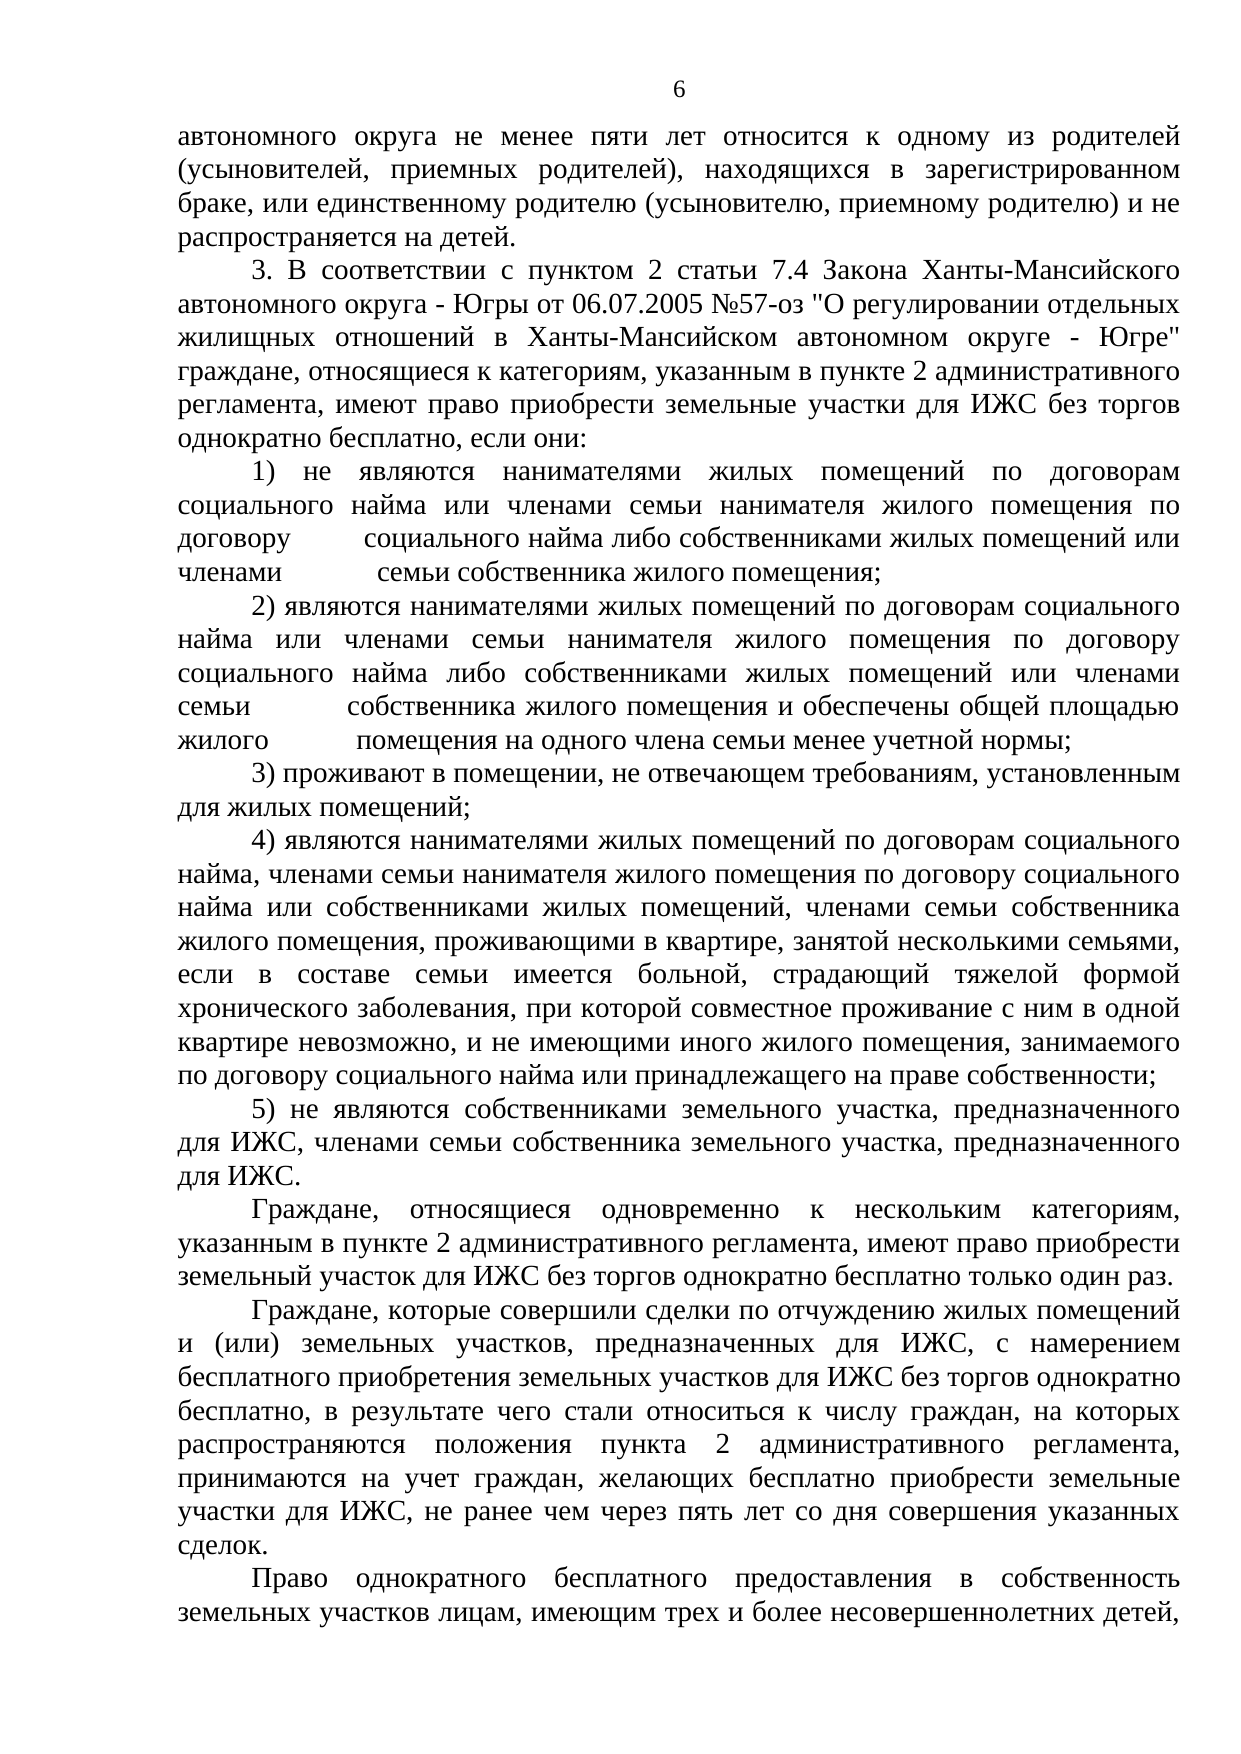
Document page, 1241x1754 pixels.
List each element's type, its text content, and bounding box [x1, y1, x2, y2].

text 3. В соответствии с пунктом 2 статьи 7.4 Закона Ханты-Мансийского автономного округа - Югры от 06.07.2005 №57-оз "О регулировании отдельных жилищных отношений в Ханты-Мансийском автономном округе - Югре" граждане, относящиеся к категориям, указанным в пункте 2 административного регламента, имеют право приобрести земельные участки для ИЖС без торгов однократно бесплатно, если они: [177, 252, 1181, 453]
text Граждане, относящиеся одновременно к нескольким категориям, указанным в пункте 2 административного регламента, имеют право приобрести земельный участок для ИЖС без торгов однократно бесплатно только один раз. [177, 1191, 1181, 1292]
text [177, 1560, 1181, 1627]
text 3) проживают в помещении, не отвечающем требованиям, установленным для жилых помещений; [177, 755, 1181, 822]
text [177, 118, 1181, 252]
text Граждане, которые совершили сделки по отчуждению жилых помещений и (или) земельных участков, предназначенных для ИЖС, с намерением бесплатного приобретения земельных участков для ИЖС без торгов однократно бесплатно, в результате чего стали относиться к числу граждан, на которых распространяются положения пункта 2 административного регламента, принимаются на учет граждан, желающих бесплатно приобрести земельные участки для ИЖС, не ранее чем через пять лет со дня совершения указанных сделок. [177, 1292, 1181, 1560]
text 5) не являются собственниками земельного участка, предназначенного для ИЖС, членами семьи собственника земельного участка, предназначенного для ИЖС. [177, 1091, 1181, 1191]
text 1) не являются нанимателями жилых помещений по договорам социального найма или членами семьи нанимателя жилого помещения по договору социального найма либо собственниками жилых помещений или членами семьи собственника жилого помещения; [177, 453, 1181, 588]
text 4) являются нанимателями жилых помещений по договорам социального найма, членами семьи нанимателя жилого помещения по договору социального найма или собственниками жилых помещений, членами семьи собственника жилого помещения, проживающими в квартире, занятой несколькими семьями, если в составе семьи имеется больной, страдающий тяжелой формой хронического заболевания, при которой совместное проживание с ним в одной квартире невозможно, и не имеющими иного жилого помещения, занимаемого по договору социального найма или принадлежащего на праве собственности; [177, 822, 1181, 1091]
text 2) являются нанимателями жилых помещений по договорам социального найма или членами семьи нанимателя жилого помещения по договору социального найма либо собственниками жилых помещений или членами семьи собственника жилого помещения и обеспечены общей площадью жилого помещения на одного члена семьи менее учетной нормы; [177, 588, 1181, 755]
